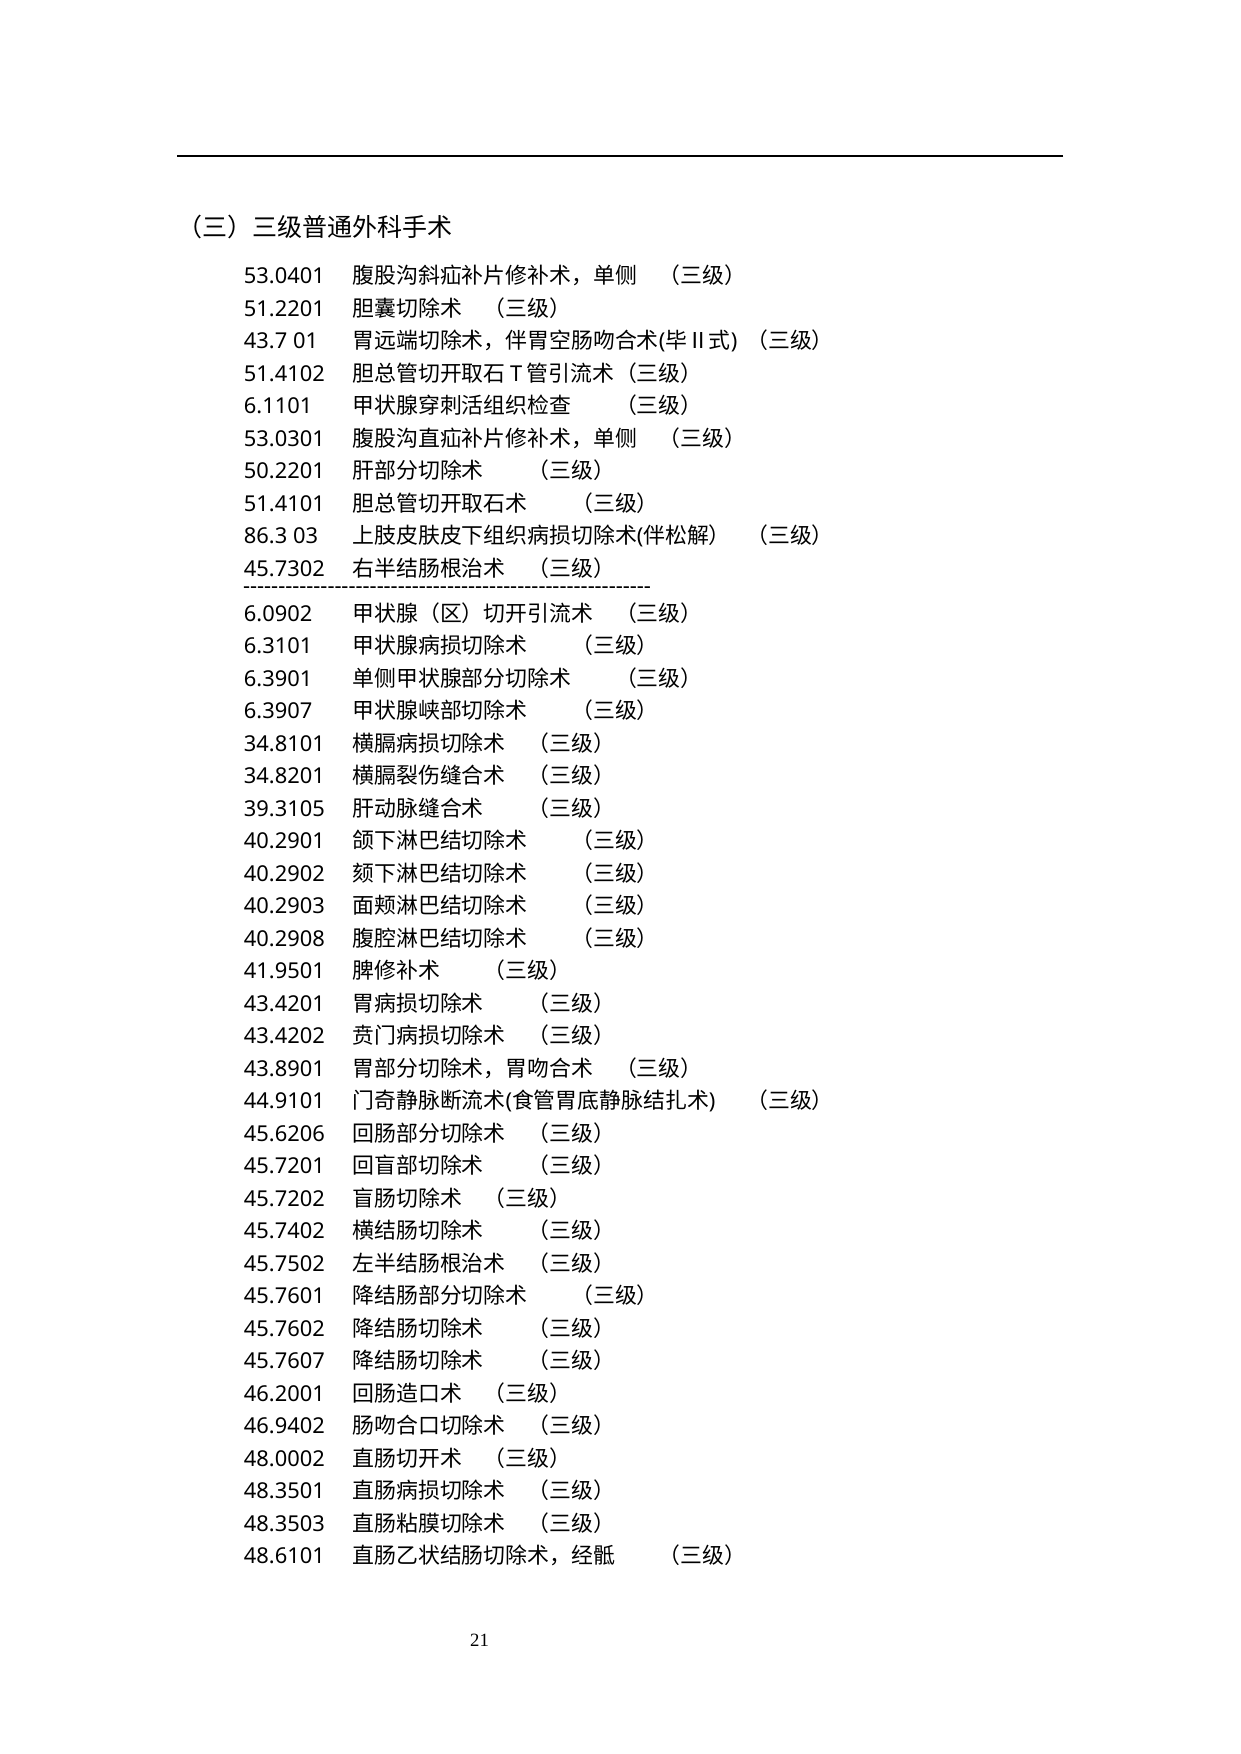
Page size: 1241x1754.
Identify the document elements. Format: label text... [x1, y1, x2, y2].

list 三级普通外科手术 [177, 193, 1063, 258]
text 48.3501 直肠病损切除术 （三级） [244, 1473, 1063, 1506]
text 46.2001 回肠造口术 （三级） [244, 1376, 1063, 1408]
text 43.4201 胃病损切除术 （三级） [244, 986, 1063, 1018]
text 44.9101 门奇静脉断流术(食管胃底静脉结扎术) （三级） [244, 1083, 1063, 1116]
text 46.9402 肠吻合口切除术 （三级） [244, 1408, 1063, 1441]
text 48.0002 直肠切开术 （三级） [244, 1441, 1063, 1473]
text 39.3105 肝动脉缝合术 （三级） [244, 791, 1063, 823]
text 45.6206 回肠部分切除术 （三级） [244, 1116, 1063, 1148]
text 41.9501 脾修补术 （三级） [244, 953, 1063, 986]
text 40.2902 颏下淋巴结切除术 （三级） [244, 856, 1063, 888]
text ---------------------------------------------------------- [243, 583, 1063, 596]
text 53.0401 腹股沟斜疝补片修补术，单侧 （三级） [244, 258, 1063, 291]
text 86.3 03 上肢皮肤皮下组织病损切除术(伴松解） （三级） [244, 518, 1063, 551]
text 48.6101 直肠乙状结肠切除术，经骶 （三级） [244, 1538, 1063, 1571]
text 45.7202 盲肠切除术 （三级） [244, 1181, 1063, 1213]
text 48.3503 直肠粘膜切除术 （三级） [244, 1506, 1063, 1538]
text 43.7 01 胃远端切除术，伴胃空肠吻合术(毕Ⅱ式) （三级） [244, 323, 1063, 356]
text 43.8901 胃部分切除术，胃吻合术 （三级） [244, 1051, 1063, 1083]
text 6.3907 甲状腺峡部切除术 （三级） [244, 693, 1063, 726]
text 6.1101 甲状腺穿刺活组织检查 （三级） [244, 388, 1063, 421]
text 34.8201 横膈裂伤缝合术 （三级） [244, 758, 1063, 791]
text 51.2201 胆囊切除术 （三级） [244, 291, 1063, 323]
text 6.3101 甲状腺病损切除术 （三级） [244, 628, 1063, 661]
text 51.4101 胆总管切开取石术 （三级） [244, 486, 1063, 518]
text 53.0301 腹股沟直疝补片修补术，单侧 （三级） [244, 421, 1063, 453]
text 45.7402 横结肠切除术 （三级） [244, 1213, 1063, 1246]
text 45.7502 左半结肠根治术 （三级） [244, 1246, 1063, 1278]
text 40.2901 颌下淋巴结切除术 （三级） [244, 823, 1063, 856]
text 34.8101 横膈病损切除术 （三级） [244, 726, 1063, 758]
text 6.3901 单侧甲状腺部分切除术 （三级） [244, 661, 1063, 693]
text 45.7601 降结肠部分切除术 （三级） [244, 1278, 1063, 1311]
text 6.0902 甲状腺（区）切开引流术 （三级） [244, 596, 1063, 628]
text 40.2908 腹腔淋巴结切除术 （三级） [244, 921, 1063, 953]
text 45.7201 回盲部切除术 （三级） [244, 1148, 1063, 1181]
text 51.4102 胆总管切开取石T管引流术 （三级） [244, 356, 1063, 388]
text 45.7602 降结肠切除术 （三级） [244, 1311, 1063, 1343]
text 50.2201 肝部分切除术 （三级） [244, 453, 1063, 486]
text 40.2903 面颊淋巴结切除术 （三级） [244, 888, 1063, 921]
text 45.7302 右半结肠根治术 （三级） [244, 551, 1063, 583]
text 45.7607 降结肠切除术 （三级） [244, 1343, 1063, 1376]
text 43.4202 贲门病损切除术 （三级） [244, 1018, 1063, 1051]
